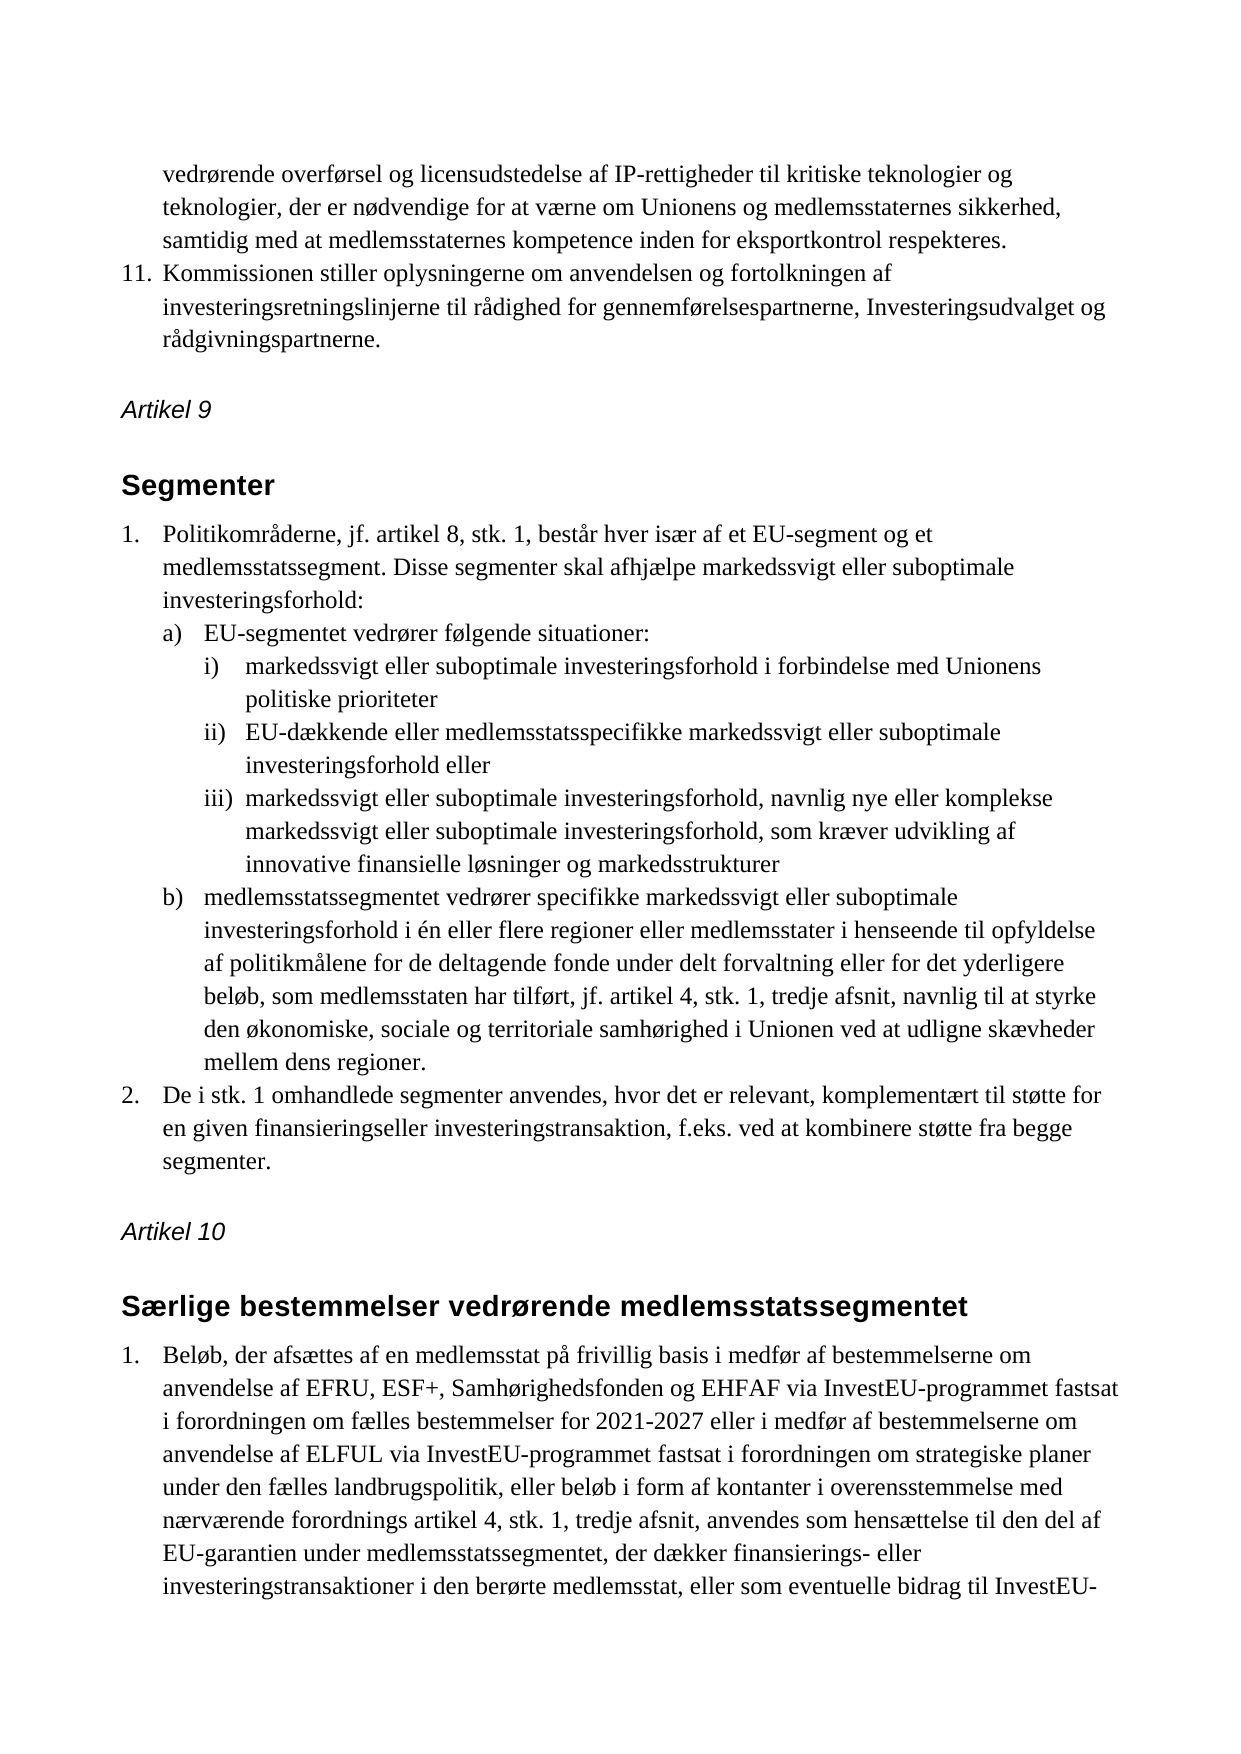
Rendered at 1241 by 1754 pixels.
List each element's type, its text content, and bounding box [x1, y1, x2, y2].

list a) EU-segmentet vedrører følgende situationer: [162, 618, 1119, 646]
list ii) EU-dækkende eller medlemsstatsspecifikke markedssvigt eller suboptimale investeringsforhold eller [204, 717, 1119, 778]
list 1. Politikområderne, jf. artikel 8, stk. 1, består hver især af et EU-segment og et medlemsstatssegment. Disse segmenter skal afhjælpe markedssvigt eller suboptimale investeringsforhold: [121, 519, 1119, 613]
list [121, 159, 1119, 254]
subtitle Segmenter [121, 468, 1119, 501]
list i) markedssvigt eller suboptimale investeringsforhold i forbindelse med Unionens politiske prioriteter [204, 651, 1119, 712]
list 2. De i stk. 1 omhandlede segmenter anvendes, hvor det er relevant, komplementært til støtte for en given finansieringseller investeringstransaktion, f.eks. ved at kombinere støtte fra begge segmenter. [121, 1080, 1119, 1175]
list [121, 1340, 1119, 1600]
text Artikel 10 [121, 1217, 1119, 1245]
list 11. Kommissionen stiller oplysningerne om anvendelsen og fortolkningen af investeringsretningslinjerne til rådighed for gennemførelsespartnerne, Investeringsudvalget og rådgivningspartnerne. [121, 258, 1119, 353]
subtitle Særlige bestemmelser vedrørende medlemsstatssegmentet [121, 1289, 1119, 1323]
list b) medlemsstatssegmentet vedrører specifikke markedssvigt eller suboptimale investeringsforhold i én eller flere regioner eller medlemsstater i henseende til opfyldelse af politikmålene for de deltagende fonde under delt forvaltning eller for det yderligere beløb, som medlemsstaten har tilført, jf. artikel 4, stk. 1, tredje afsnit, navnlig til at styrke den økonomiske, sociale og territoriale samhørighed i Unionen ved at udligne skævheder mellem dens regioner. [162, 882, 1119, 1076]
list iii) markedssvigt eller suboptimale investeringsforhold, navnlig nye eller komplekse markedssvigt eller suboptimale investeringsforhold, som kræver udvikling af innovative finansielle løsninger og markedsstrukturer [204, 783, 1119, 878]
text Artikel 9 [121, 395, 1119, 424]
